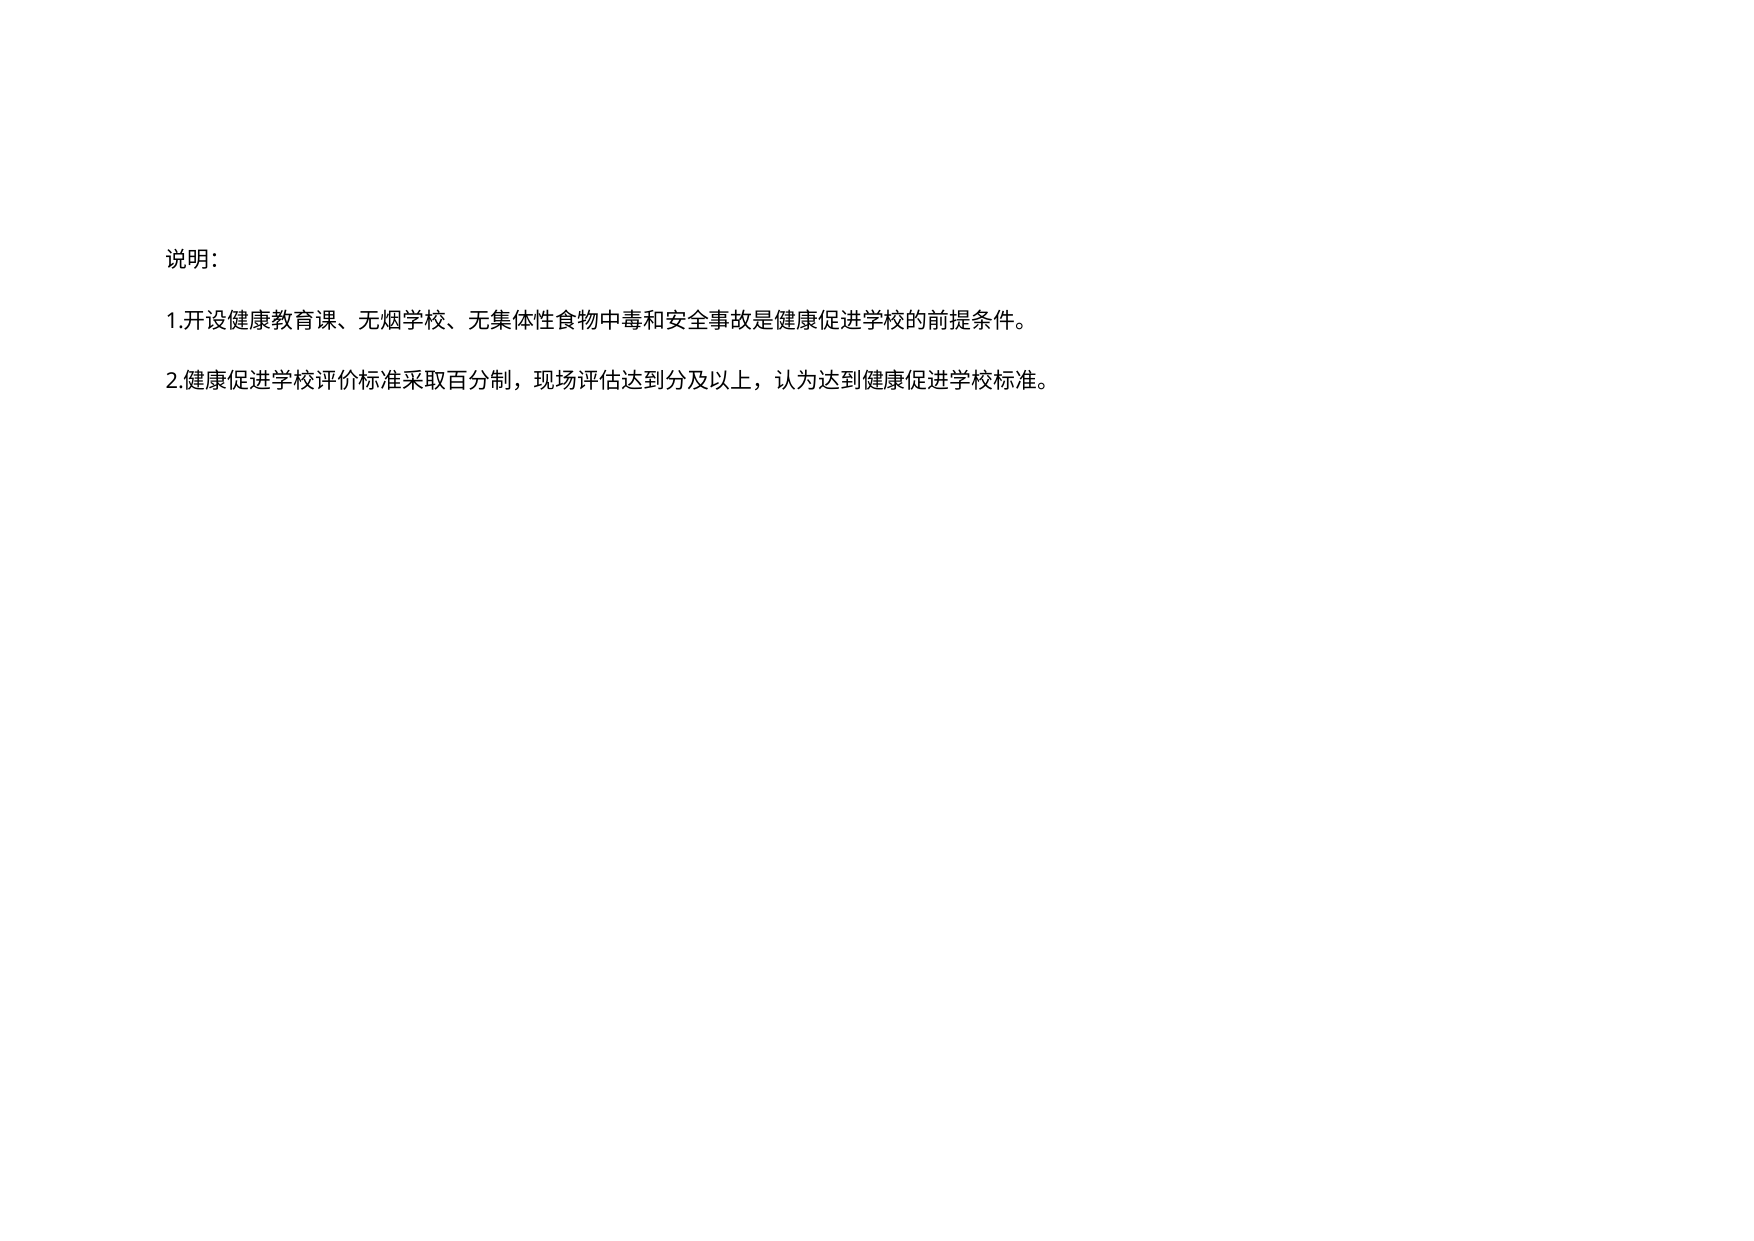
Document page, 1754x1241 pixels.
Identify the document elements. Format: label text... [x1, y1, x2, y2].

text 说明： [165, 228, 1589, 288]
text 2.健康促进学校评价标准采取百分制，现场评估达到分及以上，认为达到健康促进学校标准。 [165, 349, 1589, 409]
text 1.开设健康教育课、无烟学校、无集体性食物中毒和安全事故是健康促进学校的前提条件。 [165, 288, 1589, 349]
